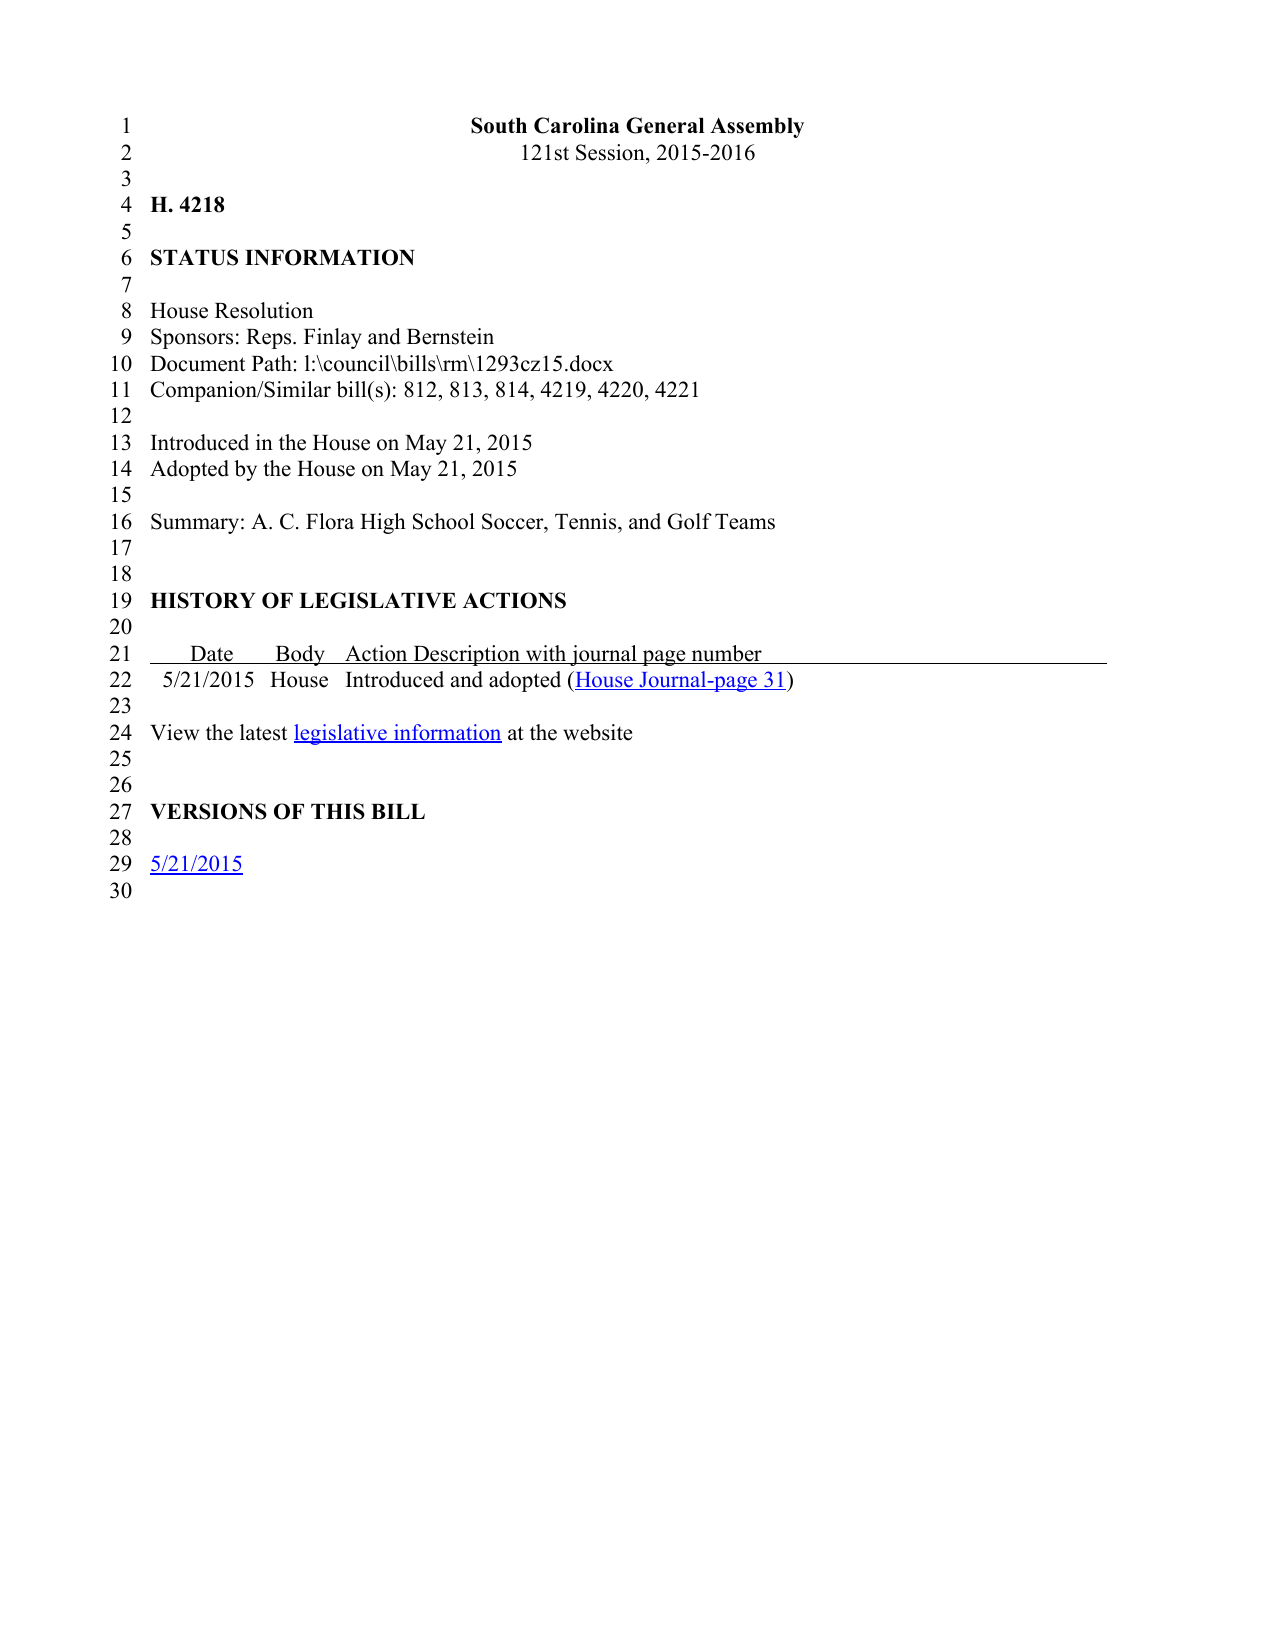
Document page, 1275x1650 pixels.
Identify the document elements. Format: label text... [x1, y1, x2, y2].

text 5/21/2015 House Introduced and adopted (House Journal-page 31) [150, 666, 1125, 692]
text 5/21/2015 [150, 850, 1125, 877]
text VERSIONS OF THIS BILL [150, 798, 1125, 824]
text House Resolution [150, 297, 1125, 323]
text View the latest legislative information at the website [150, 719, 1125, 745]
text Adopted by the House on May 21, 2015 [150, 455, 1125, 481]
text South Carolina General Assembly [150, 112, 1125, 139]
text Summary: A. C. Flora High School Soccer, Tennis, and Golf Teams [150, 508, 1125, 534]
text Introduced in the House on May 21, 2015 [150, 429, 1125, 455]
text Companion/Similar bill(s): 812, 813, 814, 4219, 4220, 4221 [150, 376, 1125, 402]
text HISTORY OF LEGISLATIVE ACTIONS [150, 587, 1125, 613]
text 121st Session, 2015-2016 [150, 139, 1125, 165]
text Sponsors: Reps. Finlay and Bernstein [150, 323, 1125, 350]
text H. 4218 [150, 192, 1125, 218]
text Document Path: l:\council\bills\rm\1293cz15.docx [150, 350, 1125, 376]
text Date Body Action Description with journal page number [150, 639, 1125, 666]
text STATUS INFORMATION [150, 244, 1125, 271]
